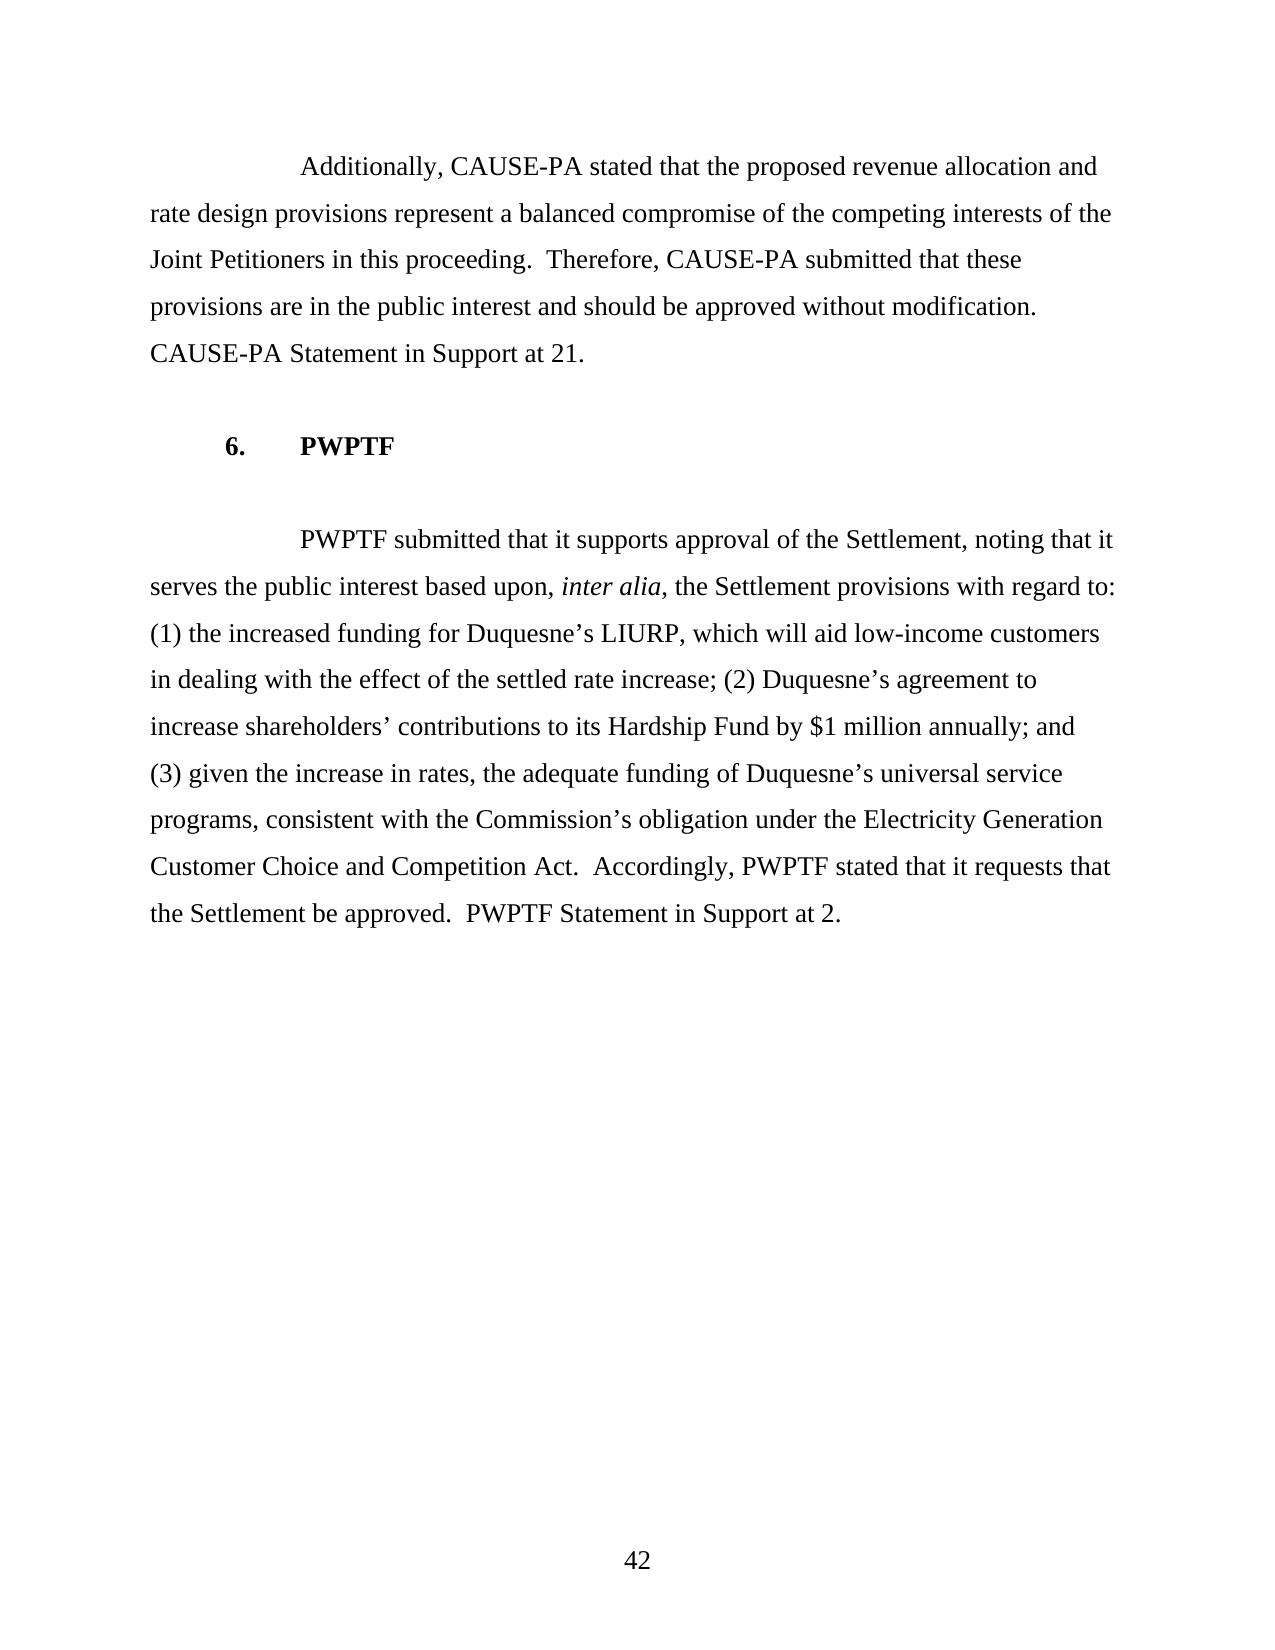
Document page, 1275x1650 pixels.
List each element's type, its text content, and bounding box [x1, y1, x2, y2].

subtitle 6. PWPTF [225, 430, 1125, 461]
text Additionally, CAUSE-PA stated that the proposed revenue allocation and rate design provisions represent a balanced compromise of the competing interests of the Joint Petitioners in this proceeding. Therefore, CAUSE-PA submitted that these provisions are in the public interest and should be approved without modification. CAUSE-PA Statement in Support at 21. [150, 150, 1125, 368]
text PWPTF submitted that it supports approval of the Settlement, noting that it serves the public interest based upon, inter alia, the Settlement provisions with regard to: (1) the increased funding for Duquesne’s LIURP, which will aid low-income customers in dealing with the effect of the settled rate increase; (2) Duquesne’s agreement to increase shareholders’ contributions to its Hardship Fund by $1 million annually; and (3) given the increase in rates, the adequate funding of Duquesne’s universal service programs, consistent with the Commission’s obligation under the Electricity Generation Customer Choice and Competition Act. Accordingly, PWPTF stated that it requests that the Settlement be approved. PWPTF Statement in Support at 2. [150, 523, 1125, 928]
